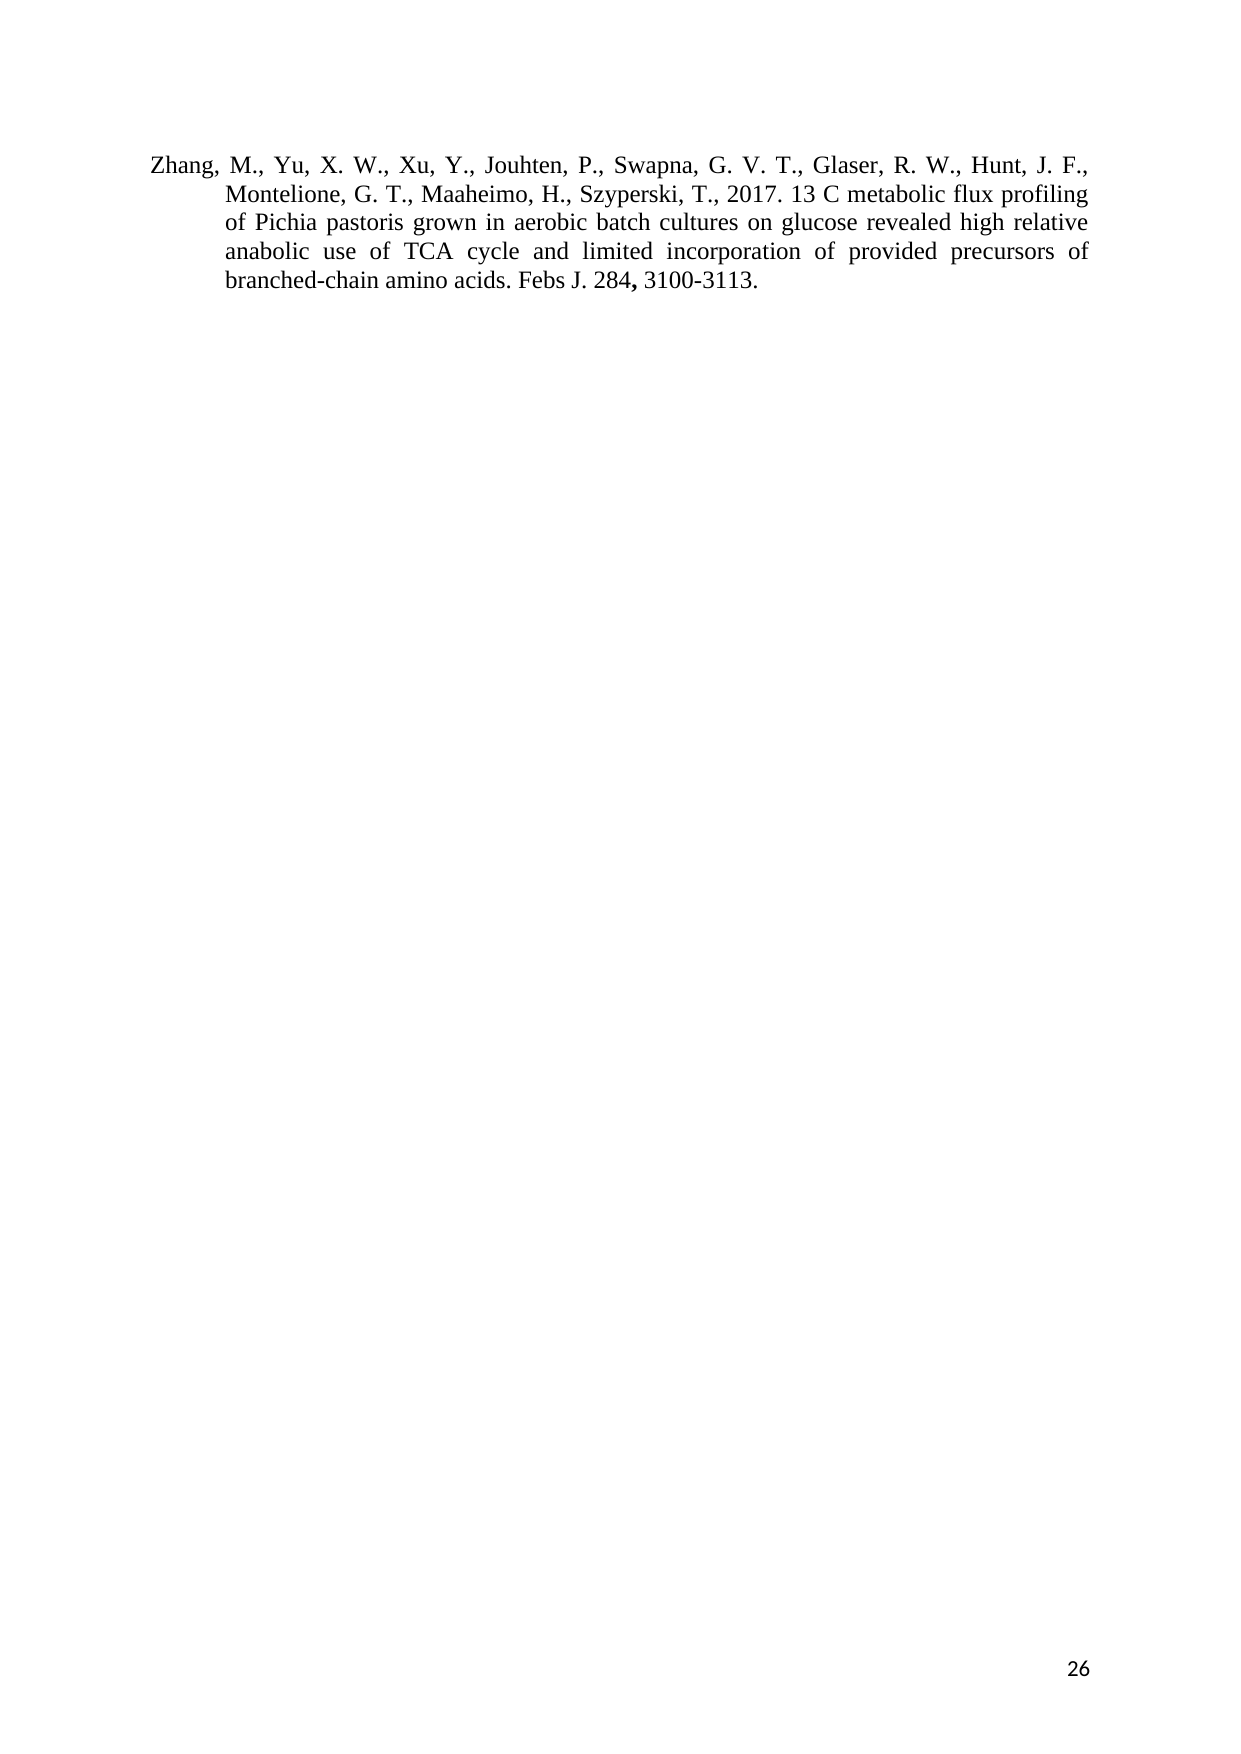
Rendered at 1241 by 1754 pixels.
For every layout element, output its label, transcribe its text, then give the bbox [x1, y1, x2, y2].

text Zhang, M., Yu, X. W., Xu, Y., Jouhten, P., Swapna, G. V. T., Glaser, R. W., Hunt, J. F., Montelione, G. T., Maaheimo, H., Szyperski, T., 2017. 13 C metabolic flux profiling of Pichia pastoris grown in aerobic batch cultures on glucose revealed high relative anabolic use of TCA cycle and limited incorporation of provided precursors of branched-chain amino acids. Febs J. 284, 3100-3113. [150, 150, 1090, 294]
